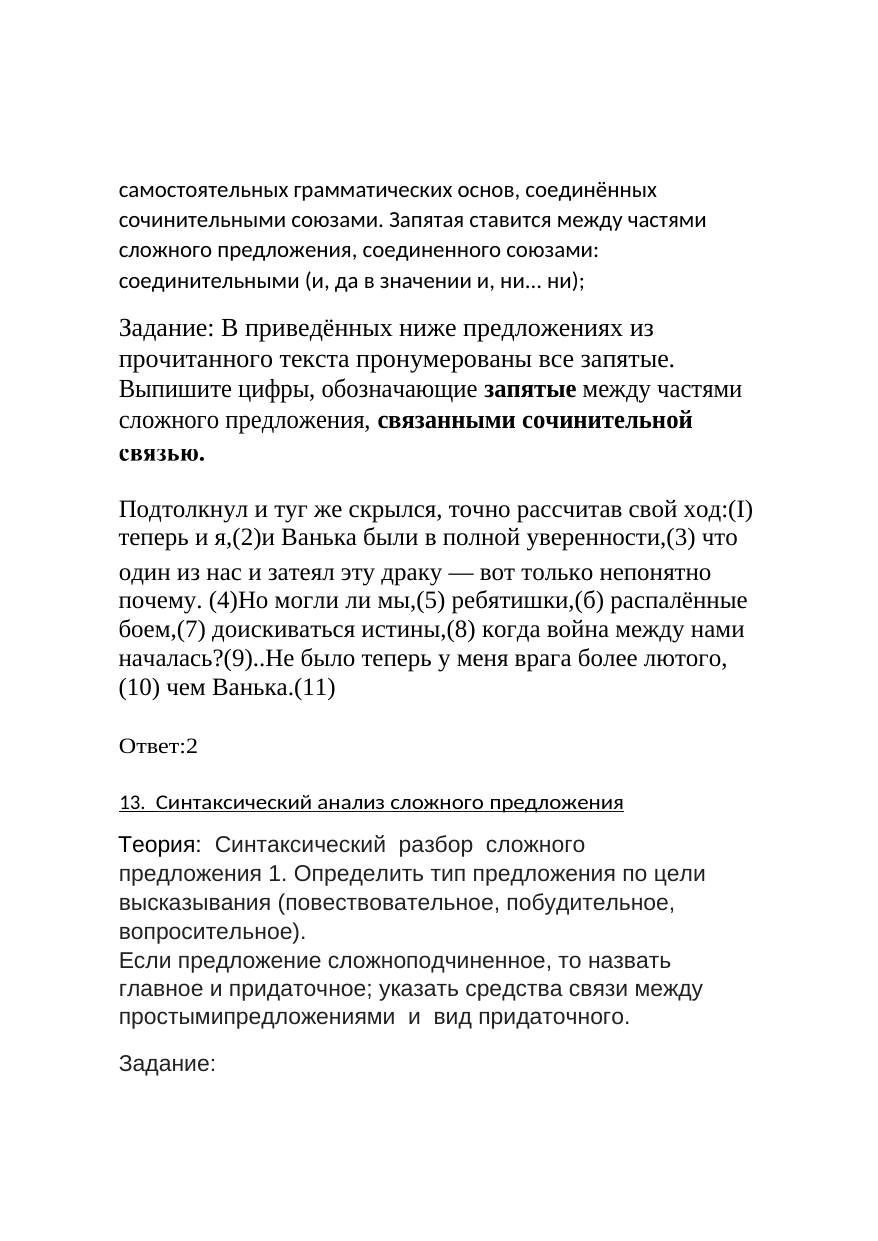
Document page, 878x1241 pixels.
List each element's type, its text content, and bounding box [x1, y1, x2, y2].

picture [119, 449, 204, 461]
text Ответ:2 [119, 733, 769, 758]
list Синтаксический анализ сложного предложения [119, 789, 769, 815]
text Подтолкнул и туг же скрылся, точно рассчитав свой ход:(I) теперь и я,(2)и Ванька были в полной уверенности,(3) что [118, 495, 769, 551]
text Если предложение сложноподчиненное, то назвать главное и придаточное; указать средства связи между простымипредложениями и вид придаточного. [118, 947, 753, 1029]
text один из нас и затеял эту драку — вот только непонятно почему. (4)Ho могли ли мы,(5) ребятишки,(б) распалённые боем,(7) доискиваться истины,(8) когда война между нами началась?(9)..Не было теперь у меня врага более лютого,(10) чем Ванька.(11) [118, 557, 753, 701]
text Теория: Синтаксический разбор сложного предложения 1. Определить тип предложения по цели высказывания (повествовательное, побудительное, вопросительное). [118, 831, 727, 944]
subtitle Задание: В приведённых ниже предложениях из прочитанного текста пронумерованы все запятые. Выпишите цифры, обозначающие запятые между частями сложного предложения, связанными сочинительной [118, 312, 769, 434]
text Задание: [119, 1049, 769, 1076]
text самостоятельных грамматических основ, соединённых сочинительными союзами. Запятая ставится между частями сложного предложения, соединенного союзами: соединительными (и, да в значении и, ни... ни); [118, 175, 769, 294]
